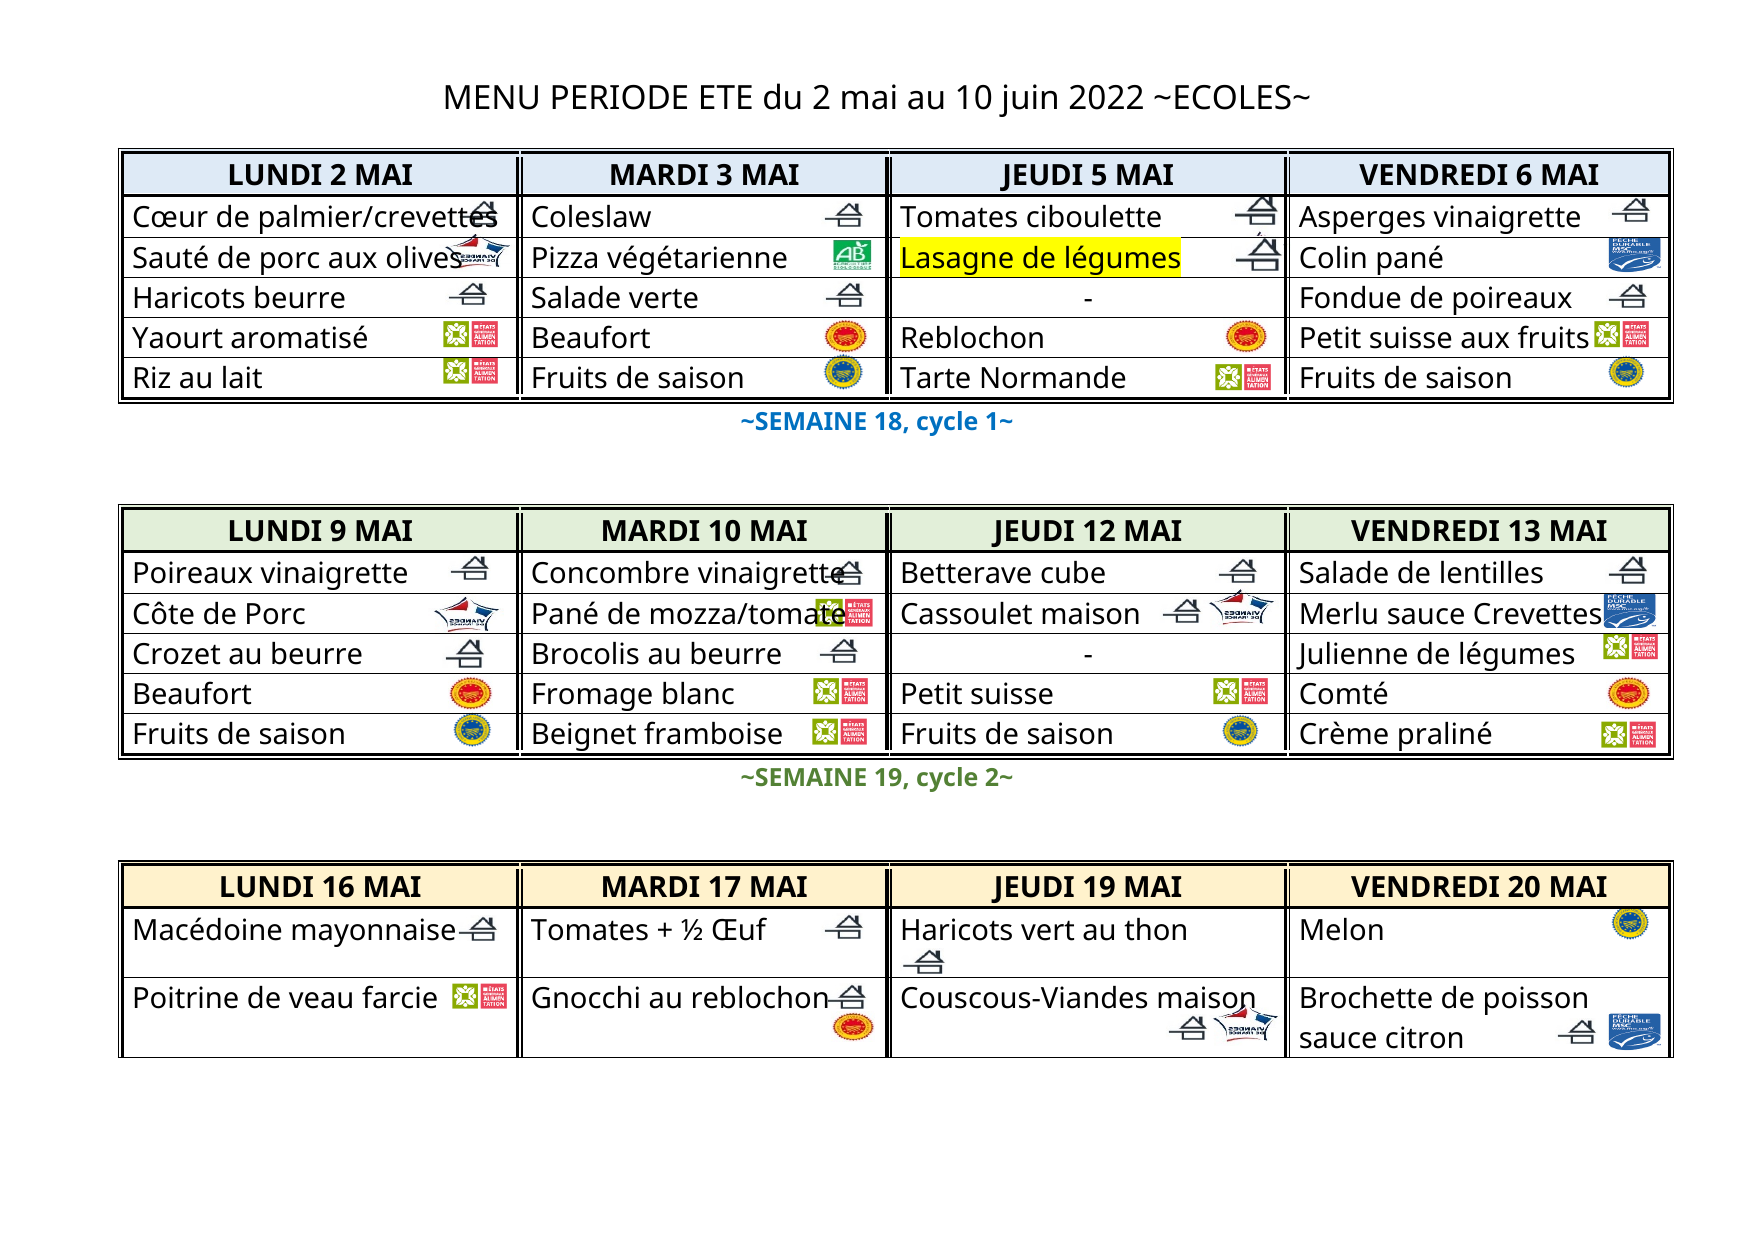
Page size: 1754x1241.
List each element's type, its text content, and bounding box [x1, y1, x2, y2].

table_cell Salade de lentilles [1290, 553, 1668, 592]
table_header VENDREDI 6 MAI [1287, 149, 1671, 193]
table_cell Petit suisse [892, 674, 1284, 713]
table_cell Tomates + ½ Œuf [523, 909, 885, 977]
table_cell Beaufort [523, 318, 885, 357]
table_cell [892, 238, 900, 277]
table_cell Pizza végétarienne [523, 238, 885, 277]
table_cell Tarte Normande [889, 358, 1287, 397]
table_cell Comté [1290, 674, 1668, 713]
picture [899, 948, 947, 974]
table_cell Coleslaw [523, 197, 885, 236]
table_cell Julienne de légumes [1290, 634, 1668, 673]
table_cell Tomates ciboulette [892, 197, 1284, 236]
text ~SEMAINE 19, cycle 2~ [148, 760, 1606, 794]
table_cell Melon [1290, 909, 1668, 977]
table_header MARDI 10 MAI [519, 505, 888, 550]
table_header JEUDI 19 MAI [889, 862, 1287, 906]
table_cell Merlu sauce Crevettes [1290, 594, 1668, 633]
table_cell Brochette de poisson sauce citron [1290, 978, 1668, 1057]
table_cell Brocolis au beurre [523, 634, 885, 673]
table_header MARDI 3 MAI [519, 149, 888, 193]
table_cell Macédoine mayonnaise [124, 909, 516, 977]
table_header JEUDI 5 MAI [889, 149, 1287, 193]
table_cell Couscous-Viandes maison [892, 978, 1284, 1057]
table_cell Beignet framboise [519, 714, 888, 753]
table_cell Betterave cube [892, 553, 1284, 592]
table_cell Haricots beurre [124, 278, 516, 317]
table_cell Fruits de saison [124, 714, 519, 753]
table_cell Haricots vert au thon [892, 909, 1284, 977]
table_cell Concombre vinaigrette [523, 553, 885, 592]
table_cell Poireaux vinaigrette [124, 553, 516, 592]
table_cell Fruits de saison [1287, 358, 1668, 397]
table_header MARDI 17 MAI [519, 862, 888, 906]
table_header VENDREDI 13 MAI [1287, 505, 1671, 550]
table_cell Fromage blanc [523, 674, 885, 713]
table_cell Crozet au beurre [124, 634, 516, 673]
table_header LUNDI 9 MAI [124, 510, 519, 550]
table_cell - [892, 278, 1284, 317]
table_cell Yaourt aromatisé [124, 318, 516, 357]
table_cell Beaufort [124, 674, 516, 713]
table_cell Reblochon [892, 318, 1284, 357]
table_cell Gnocchi au reblochon [523, 978, 885, 1057]
table_header VENDREDI 20 MAI [1287, 862, 1671, 906]
table_cell - [892, 634, 1284, 673]
table_cell Sauté de porc aux olives [124, 238, 516, 277]
table_cell Asperges vinaigrette [1290, 197, 1668, 236]
table_cell Poitrine de veau farcie [124, 978, 516, 1057]
table_cell Cœur de palmier/crevettes [124, 197, 516, 236]
table_cell Fruits de saison [889, 714, 1287, 753]
text ~SEMAINE 18, cycle 1~ [148, 404, 1606, 437]
table_cell Pané de mozza/tomate [523, 594, 885, 633]
table_cell Fruits de saison [519, 358, 888, 397]
table_cell Petit suisse aux fruits [1290, 318, 1668, 357]
table_cell Riz au lait [124, 358, 519, 397]
table_cell Cassoulet maison [892, 594, 1284, 633]
table_cell Fondue de poireaux [1290, 278, 1668, 317]
table_header JEUDI 12 MAI [889, 505, 1287, 550]
table_cell Crème praliné [1287, 714, 1668, 753]
table_cell Colin pané [1290, 238, 1668, 277]
table_cell Lasagne de légumes [1181, 238, 1284, 277]
table_header LUNDI 16 MAI [124, 866, 519, 906]
table_cell Salade verte [523, 278, 885, 317]
table_header LUNDI 2 MAI [124, 154, 519, 193]
table_cell Côte de Porc [124, 594, 516, 633]
